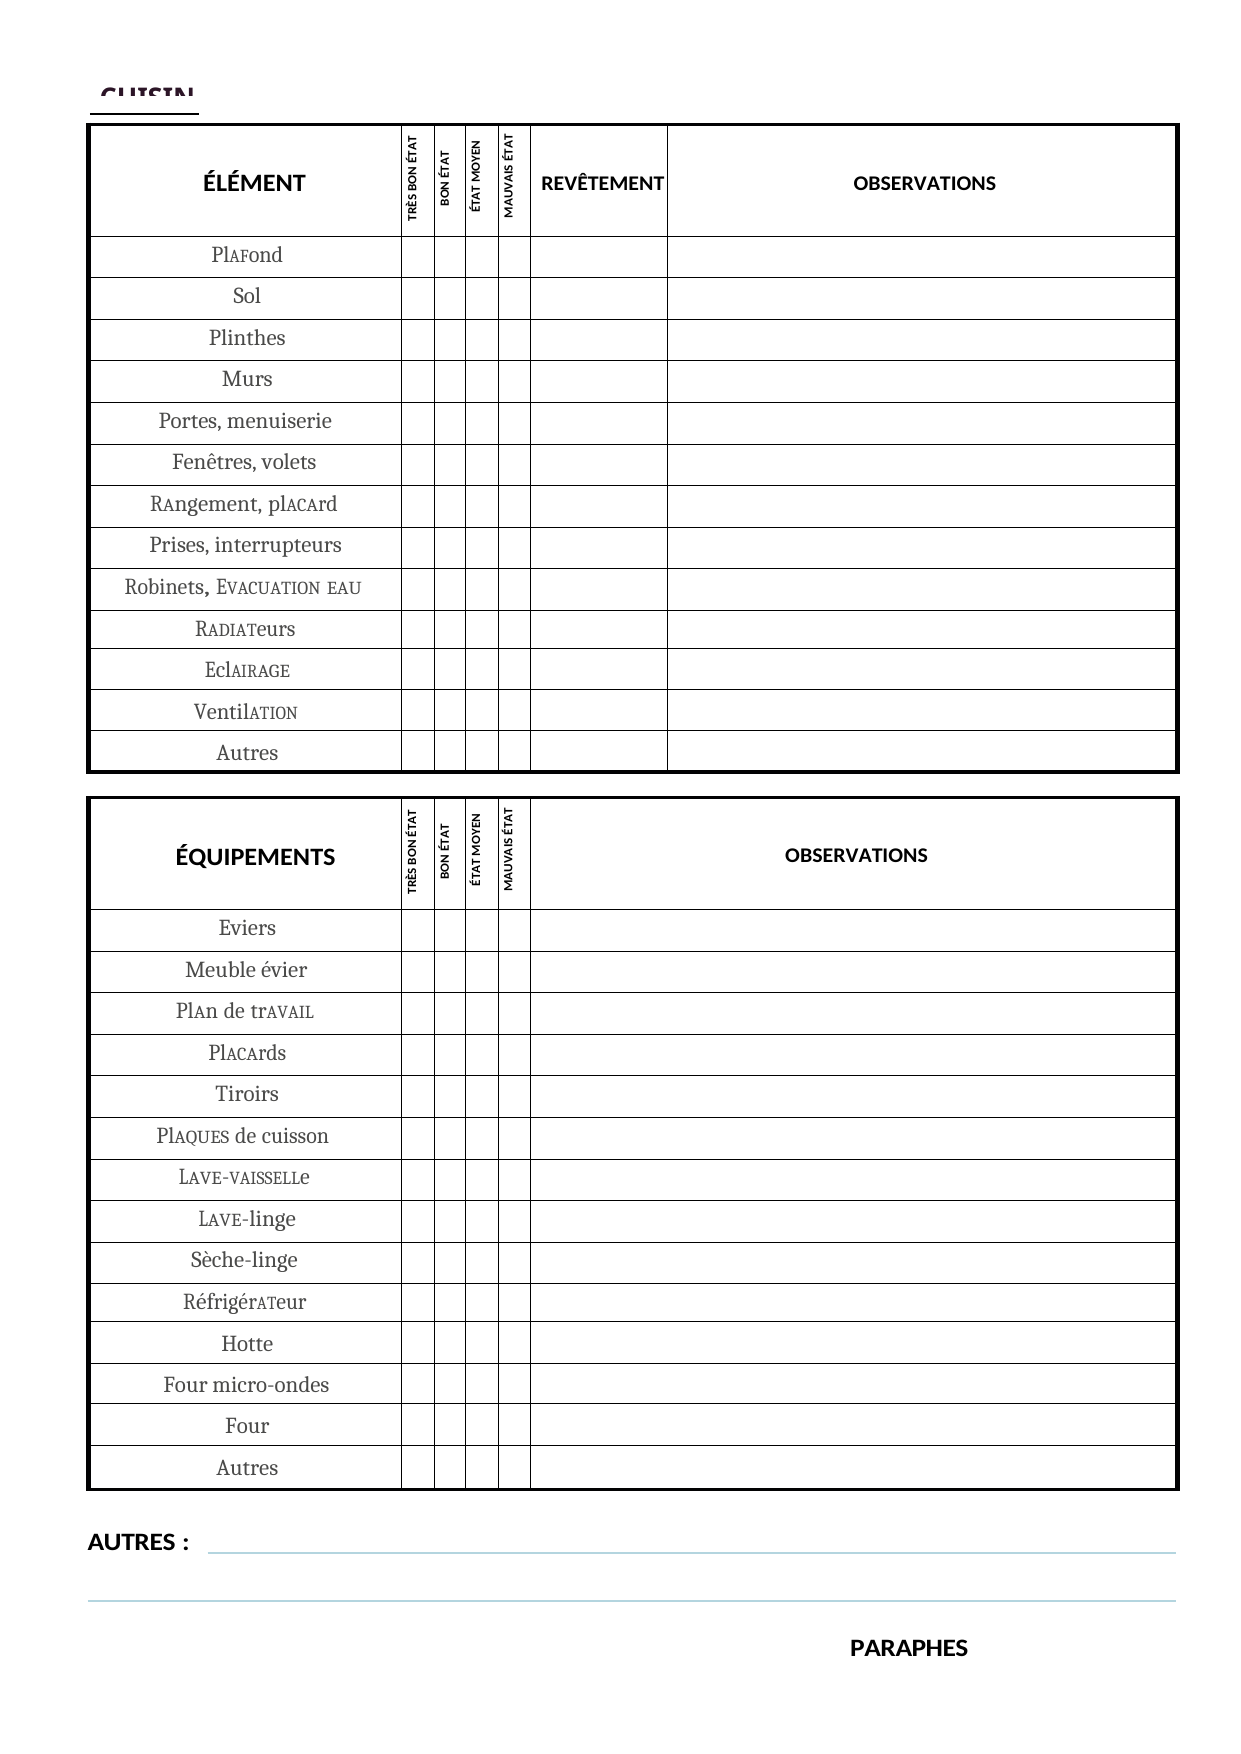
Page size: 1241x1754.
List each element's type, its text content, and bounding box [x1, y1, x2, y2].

table_cell [668, 320, 1175, 360]
table_cell [435, 403, 465, 443]
table_cell [668, 486, 1175, 527]
table_cell [435, 910, 465, 951]
table_cell [402, 1035, 434, 1075]
table_cell [499, 1284, 530, 1321]
table_cell [402, 320, 434, 360]
table_cell [531, 1446, 1175, 1488]
table_cell Lave-linge [91, 1201, 401, 1242]
table_cell [402, 731, 434, 770]
table_cell [499, 528, 530, 568]
table_cell [531, 611, 667, 648]
table_cell [402, 1076, 434, 1117]
table_cell Placards [91, 1035, 401, 1075]
table_cell Sèche-linge [91, 1243, 401, 1283]
table_cell [668, 569, 1175, 610]
table_cell [531, 1404, 1175, 1445]
text AUTRES : [87, 1526, 1194, 1556]
table_cell [435, 361, 465, 402]
table_cell [466, 690, 498, 730]
table_cell [402, 1446, 434, 1488]
table_cell [499, 1201, 530, 1242]
table_cell [402, 403, 434, 443]
table_cell [402, 278, 434, 319]
table_cell [402, 993, 434, 1034]
table_cell [531, 361, 667, 402]
table_cell [668, 611, 1175, 648]
table_cell [435, 731, 465, 770]
table_cell Radiateurs [91, 611, 401, 648]
table_header ÉQUIPEMENTS [91, 799, 401, 909]
table_cell [435, 611, 465, 648]
table_cell [435, 237, 465, 277]
table_cell [466, 993, 498, 1034]
table_cell Eviers [91, 910, 401, 951]
table_cell [499, 690, 530, 730]
table_cell Robinets, Evacuation eau [91, 569, 401, 610]
table_cell [435, 528, 465, 568]
table_cell [499, 649, 530, 689]
table_cell [499, 1322, 530, 1363]
table_cell [466, 486, 498, 527]
table_cell [531, 1243, 1175, 1283]
table_cell [531, 1076, 1175, 1117]
table_cell [531, 910, 1175, 951]
table_header BON ÉTAT [435, 799, 465, 909]
table_cell [531, 952, 1175, 992]
table_cell [531, 1035, 1175, 1075]
table_cell [435, 445, 465, 485]
table_cell [531, 1322, 1175, 1363]
table_cell Meuble évier [91, 952, 401, 992]
table_cell [402, 1364, 434, 1403]
table_cell Fenêtres, volets [91, 445, 401, 485]
table_cell [402, 910, 434, 951]
table_cell [435, 320, 465, 360]
table_cell [435, 1118, 465, 1158]
table_cell [531, 690, 667, 730]
table_cell [531, 1118, 1175, 1158]
table_cell [466, 1201, 498, 1242]
table_cell [531, 1364, 1175, 1403]
table_cell Lave-vaisselle [91, 1160, 401, 1200]
table_cell [466, 1446, 498, 1488]
table_cell [402, 1160, 434, 1200]
table_cell [499, 278, 530, 319]
table_cell Portes, menuiserie [91, 403, 401, 443]
table_cell Plinthes [91, 320, 401, 360]
table_cell [531, 528, 667, 568]
table_cell Murs [91, 361, 401, 402]
table_cell Autres [91, 1446, 401, 1488]
table_cell [499, 993, 530, 1034]
table_cell [668, 237, 1175, 277]
table_cell [531, 403, 667, 443]
table_cell Ventilation [91, 690, 401, 730]
table_cell [466, 649, 498, 689]
table_cell [466, 1076, 498, 1117]
table_header OBSERVATIONS [531, 799, 1175, 909]
table_cell [402, 486, 434, 527]
table_cell [499, 361, 530, 402]
table_cell [402, 445, 434, 485]
table_cell [499, 1035, 530, 1075]
table_cell [466, 278, 498, 319]
table_cell [466, 1035, 498, 1075]
table_cell [668, 690, 1175, 730]
table_cell [499, 731, 530, 770]
table_cell [402, 1284, 434, 1321]
table_cell Autres [91, 731, 401, 770]
table_cell [435, 1322, 465, 1363]
table_cell [531, 1284, 1175, 1321]
table_cell [435, 486, 465, 527]
table_cell [402, 237, 434, 277]
table_cell [435, 1284, 465, 1321]
table_cell [499, 403, 530, 443]
table_cell [531, 1160, 1175, 1200]
table_cell [466, 1243, 498, 1283]
table_header MAUVAIS ÉTAT [499, 126, 530, 236]
table_cell [435, 1446, 465, 1488]
table_cell [435, 649, 465, 689]
table_cell [402, 952, 434, 992]
table_cell [466, 569, 498, 610]
table_cell [499, 1076, 530, 1117]
table_cell [499, 1404, 530, 1445]
table_cell [435, 690, 465, 730]
table_header REVÊTEMENT [531, 126, 667, 236]
table_cell [466, 910, 498, 951]
table_cell [402, 361, 434, 402]
table_cell [499, 1446, 530, 1488]
table_cell [435, 1404, 465, 1445]
table_cell [531, 237, 667, 277]
table_cell [466, 952, 498, 992]
table_cell [402, 569, 434, 610]
table_cell [402, 690, 434, 730]
table_cell [435, 1243, 465, 1283]
table_cell [402, 528, 434, 568]
table_cell [466, 611, 498, 648]
table_cell Four [91, 1404, 401, 1445]
table_cell Rangement, placard [91, 486, 401, 527]
table_cell [466, 1404, 498, 1445]
table_cell [531, 993, 1175, 1034]
table_header OBSERVATIONS [668, 126, 1175, 236]
table_cell Eclairage [91, 649, 401, 689]
table_cell [499, 1118, 530, 1158]
table_cell [531, 569, 667, 610]
table_cell Réfrigérateur [91, 1284, 401, 1321]
table_cell Prises, interrupteurs [91, 528, 401, 568]
table_cell [466, 361, 498, 402]
table_cell [435, 1076, 465, 1117]
table_header ÉLÉMENT [91, 126, 401, 236]
table_cell [499, 1243, 530, 1283]
table_cell [499, 1364, 530, 1403]
table_cell [466, 528, 498, 568]
table_cell [668, 649, 1175, 689]
table_cell Four micro-ondes [91, 1364, 401, 1403]
table_header TRÈS BON ÉTAT [402, 126, 434, 236]
table_cell [499, 910, 530, 951]
table_cell Sol [91, 278, 401, 319]
table_cell [466, 1284, 498, 1321]
table_cell [668, 403, 1175, 443]
table_cell [402, 1404, 434, 1445]
table_cell [531, 1201, 1175, 1242]
table_cell [668, 278, 1175, 319]
table_cell [402, 1322, 434, 1363]
table_cell [531, 278, 667, 319]
table_cell [435, 1035, 465, 1075]
table_cell [402, 1201, 434, 1242]
table_header BON ÉTAT [435, 126, 465, 236]
table_header MAUVAIS ÉTAT [499, 799, 530, 909]
table_cell [499, 237, 530, 277]
table_cell [668, 731, 1175, 770]
table_cell [531, 445, 667, 485]
table_cell [466, 1322, 498, 1363]
table_cell [668, 445, 1175, 485]
table_cell [402, 649, 434, 689]
table_cell [402, 1243, 434, 1283]
table_cell [435, 569, 465, 610]
table_cell [466, 445, 498, 485]
table_cell [531, 320, 667, 360]
table_cell [499, 1160, 530, 1200]
table_cell Tiroirs [91, 1076, 401, 1117]
table_cell Plan de travail [91, 993, 401, 1034]
table_cell [499, 611, 530, 648]
table_cell [402, 1118, 434, 1158]
table_cell [499, 952, 530, 992]
table_cell [402, 611, 434, 648]
table_cell Plafond [91, 237, 401, 277]
table_cell Plaques de cuisson [91, 1118, 401, 1158]
table_cell [435, 1364, 465, 1403]
table_cell [466, 403, 498, 443]
table_cell [466, 731, 498, 770]
table_cell [466, 1118, 498, 1158]
table_cell [435, 952, 465, 992]
table_cell [499, 569, 530, 610]
table_cell [531, 731, 667, 770]
table_header TRÈS BON ÉTAT [402, 799, 434, 909]
table_cell Hotte [91, 1322, 401, 1363]
table_cell [531, 486, 667, 527]
table_cell [668, 361, 1175, 402]
table_cell [499, 320, 530, 360]
table_cell [668, 528, 1175, 568]
table_cell [466, 320, 498, 360]
table_cell [435, 1201, 465, 1242]
table_cell [435, 993, 465, 1034]
table_cell [499, 486, 530, 527]
table_cell [435, 1160, 465, 1200]
table_cell [531, 649, 667, 689]
table_cell [466, 237, 498, 277]
table_header ÉTAT MOYEN [466, 799, 498, 909]
table_cell [466, 1364, 498, 1403]
table_cell [466, 1160, 498, 1200]
table_cell [499, 445, 530, 485]
table_cell [435, 278, 465, 319]
table_header ÉTAT MOYEN [466, 126, 498, 236]
